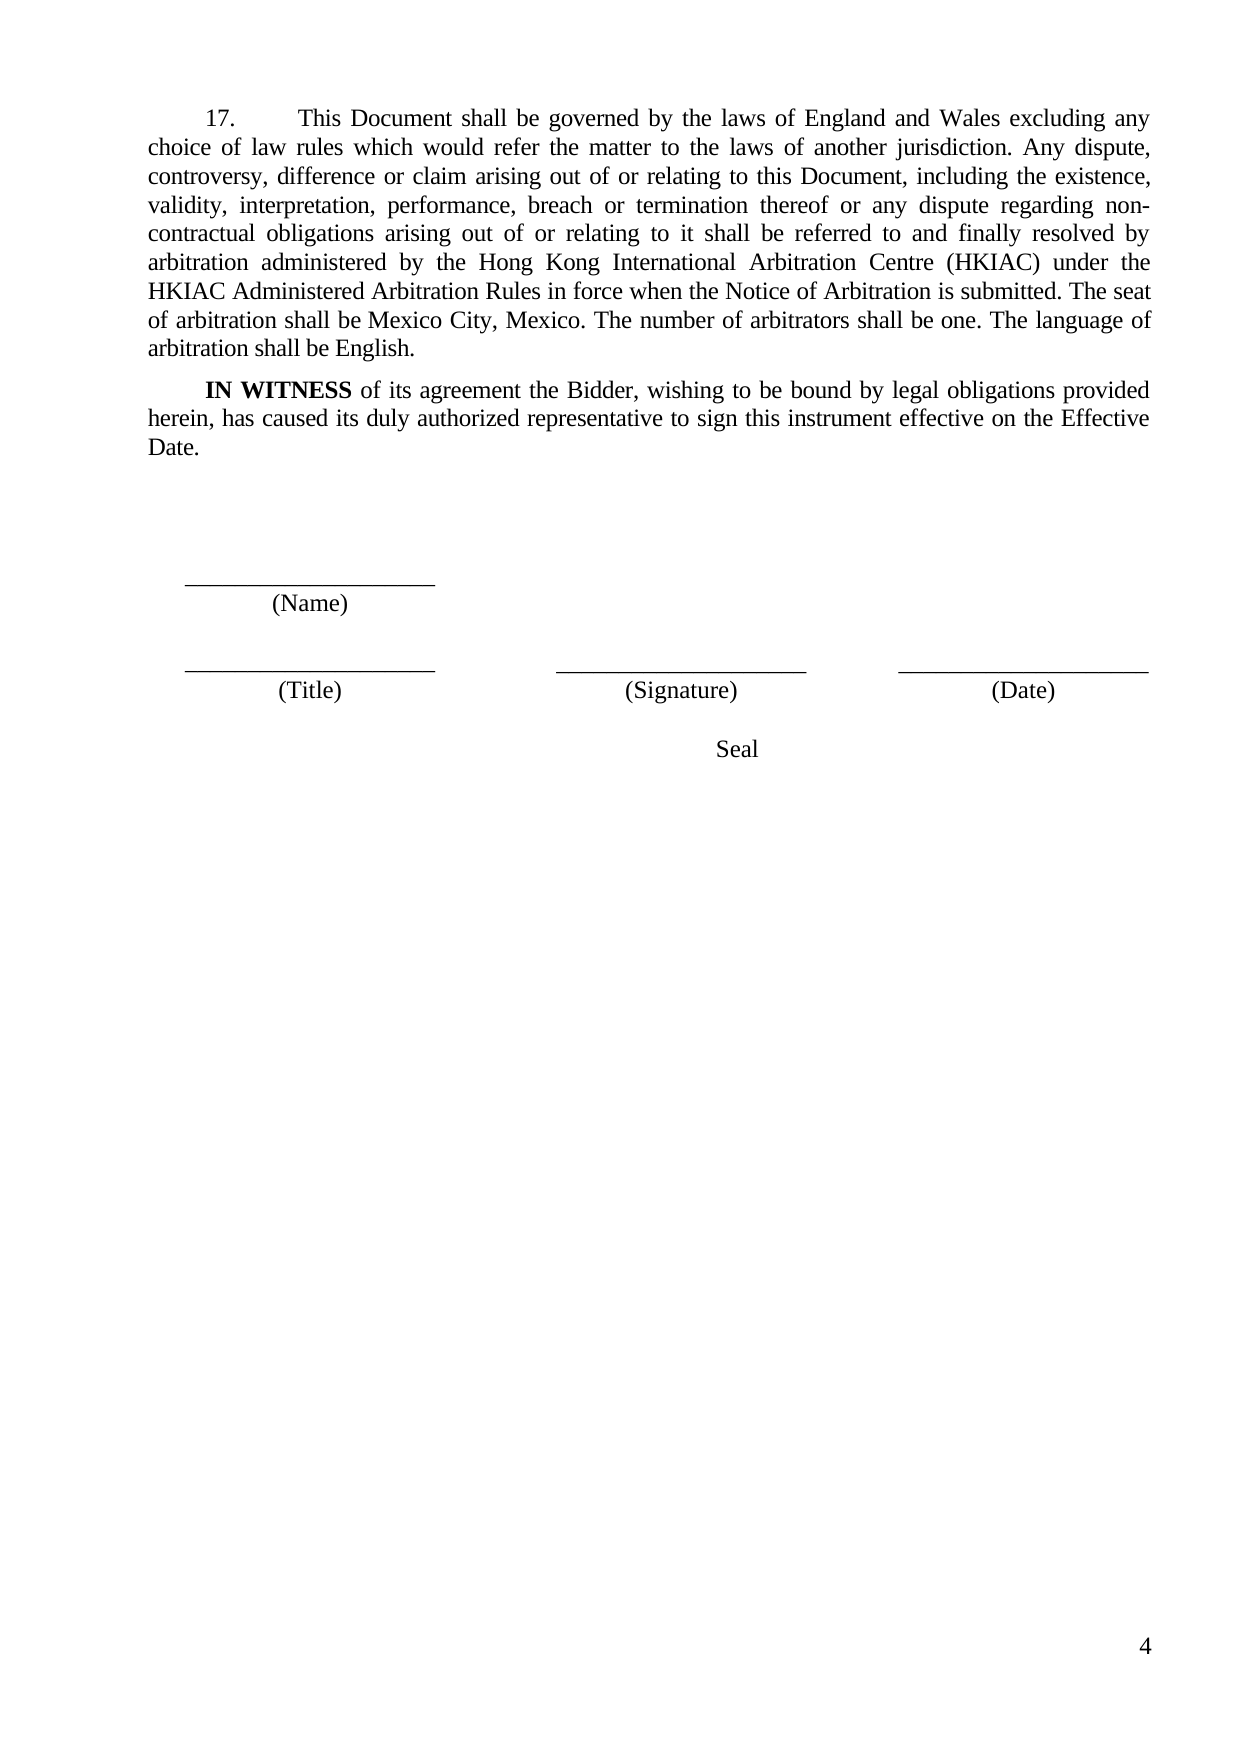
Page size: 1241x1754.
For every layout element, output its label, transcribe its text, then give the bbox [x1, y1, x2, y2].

text IN WITNESS of its agreement the Bidder, wishing to be bound by legal obligations provided herein, has caused its duly authorized representative to sign this instrument effective on the Effective Date. [148, 375, 1152, 461]
table_header ____________________ (Name) ____________________ (Title) [121, 560, 498, 734]
table_header ____________________ (Signature) [499, 560, 864, 734]
list This Document shall be governed by the laws of England and Wales excluding any choice of law rules which would refer the matter to the laws of another jurisdiction. Any dispute, controversy, difference or claim arising out of or relating to this Document, including the existence, validity, interpretation, performance, breach or termination thereof or any dispute regarding non-contractual obligations arising out of or relating to it shall be referred to and finally resolved by arbitration administered by the Hong Kong International Arbitration Centre (HKIAC) under the HKIAC Administered Arbitration Rules in force when the Notice of Arbitration is submitted. The seat of arbitration shall be Mexico City, Mexico. The number of arbitrators shall be one. The language of arbitration shall be English. [148, 103, 1152, 362]
text Seal [148, 734, 1152, 763]
table_header ____________________ (Date) [864, 560, 1183, 734]
